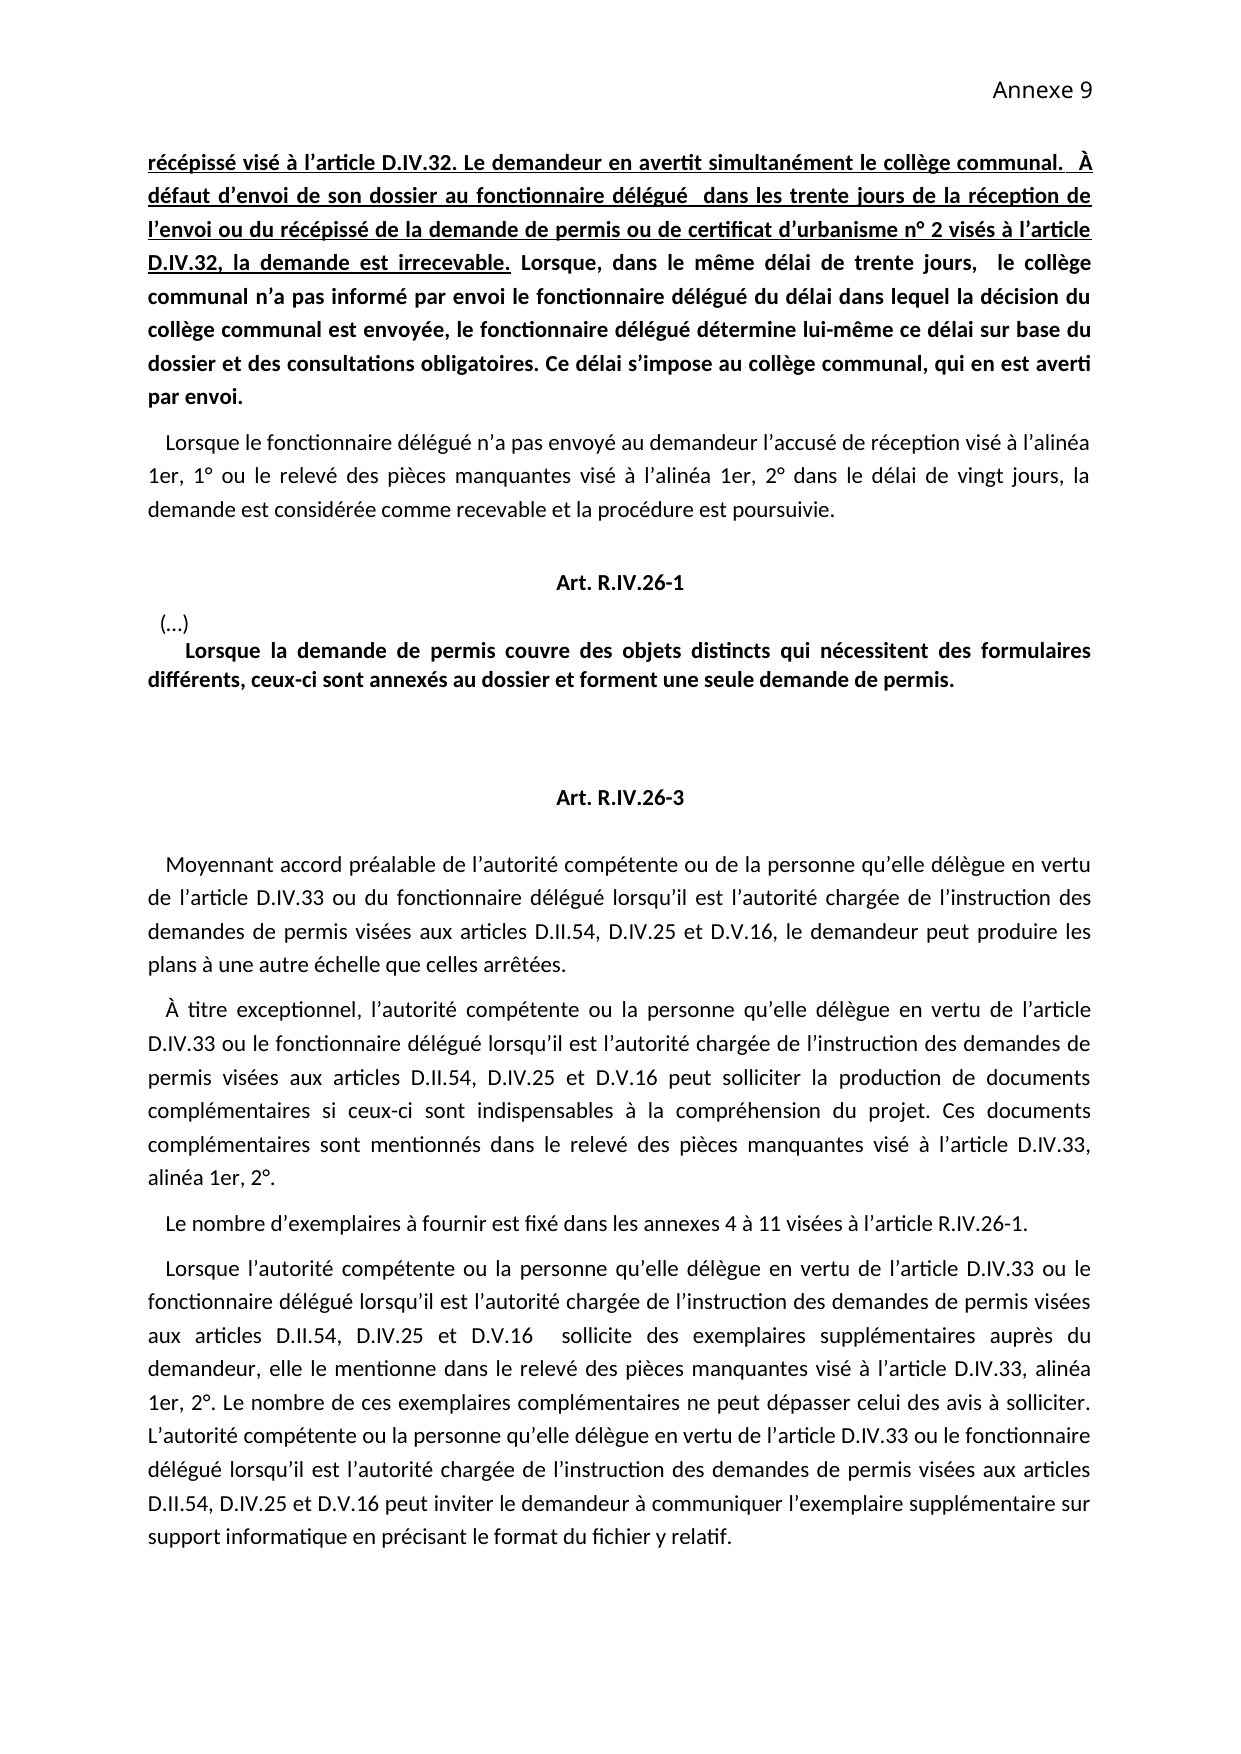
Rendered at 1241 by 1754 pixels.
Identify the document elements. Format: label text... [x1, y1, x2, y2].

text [148, 173, 1093, 410]
text Lorsque le fonctionnaire délégué n’a pas envoyé au demandeur l’accusé de réception visé à l’alinéa 1er, 1° ou le relevé des pièces manquantes visé à l’alinéa 1er, 2° dans le délai de vingt jours, la demande est considérée comme recevable et la procédure est poursuivie. [148, 428, 1093, 523]
text Moyennant accord préalable de l’autorité compétente ou de la personne qu’elle délègue en vertu de l’article D.IV.33 ou du fonctionnaire délégué lorsqu’il est l’autorité chargée de l’instruction des demandes de permis visées aux articles D.II.54, D.IV.25 et D.V.16, le demandeur peut produire les plans à une autre échelle que celles arrêtées. [148, 850, 1093, 978]
text (…) [148, 609, 1093, 637]
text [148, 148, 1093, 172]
text Art. R.IV.26-1 [148, 568, 1093, 596]
text Lorsque la demande de permis couvre des objets distincts qui nécessitent des formulaires différents, ceux-ci sont annexés au dossier et forment une seule demande de permis. [148, 637, 1093, 693]
text Lorsque l’autorité compétente ou la personne qu’elle délègue en vertu de l’article D.IV.33 ou le fonctionnaire délégué lorsqu’il est l’autorité chargée de l’instruction des demandes de permis visées aux articles D.II.54, D.IV.25 et D.V.16 sollicite des exemplaires supplémentaires auprès du demandeur, elle le mentionne dans le relevé des pièces manquantes visé à l’article D.IV.33, alinéa 1er, 2°. Le nombre de ces exemplaires complémentaires ne peut dépasser celui des avis à solliciter. L’autorité compétente ou la personne qu’elle délègue en vertu de l’article D.IV.33 ou le fonctionnaire délégué lorsqu’il est l’autorité chargée de l’instruction des demandes de permis visées aux articles D.II.54, D.IV.25 et D.V.16 peut inviter le demandeur à communiquer l’exemplaire supplémentaire sur support informatique en précisant le format du fichier y relatif. [148, 1254, 1093, 1550]
text Art. R.IV.26-3 [148, 783, 1093, 811]
text À titre exceptionnel, l’autorité compétente ou la personne qu’elle délègue en vertu de l’article D.IV.33 ou le fonctionnaire délégué lorsqu’il est l’autorité chargée de l’instruction des demandes de permis visées aux articles D.II.54, D.IV.25 et D.V.16 peut solliciter la production de documents complémentaires si ceux-ci sont indispensables à la compréhension du projet. Ces documents complémentaires sont mentionnés dans le relevé des pièces manquantes visé à l’article D.IV.33, alinéa 1er, 2°. [148, 996, 1093, 1191]
text Le nombre d’exemplaires à fournir est fixé dans les annexes 4 à 11 visées à l’article R.IV.26-1. [148, 1209, 1093, 1237]
